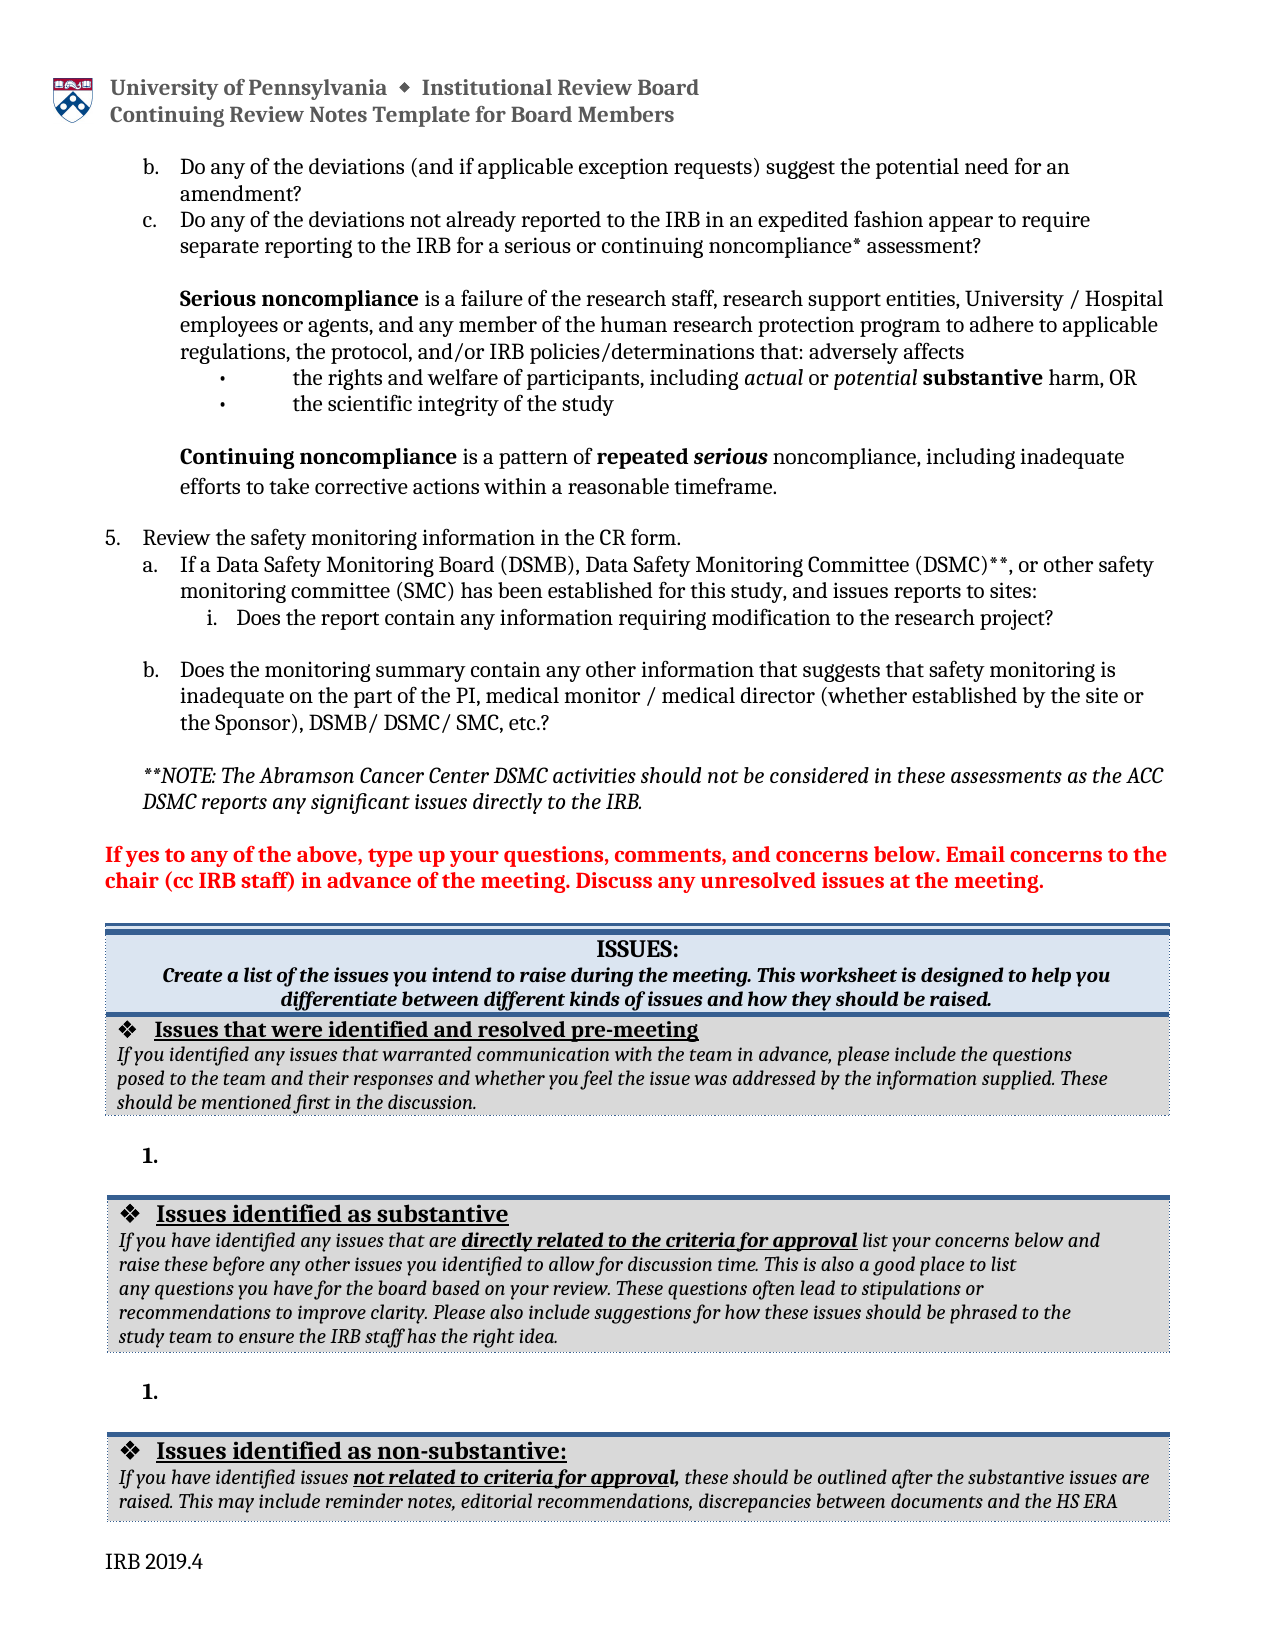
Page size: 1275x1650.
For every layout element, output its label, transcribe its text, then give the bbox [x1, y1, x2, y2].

table_header Issues identified as substantive If you have identified any issues that are directly related to the criteria for approval list your concerns below and raise these before any other issues you identified to allow for discussion time. This is also a good place to list any questions you have for the board based on your review. These questions often lead to stipulations or recommendations to improve clarity. Please also include suggestions for how these issues should be phrased to the study team to ensure the IRB staff has the right idea. [108, 1200, 1169, 1352]
text **NOTE: The Abramson Cancer Center DSMC activities should not be considered in these assessments as the ACC DSMC reports any significant issues directly to the IRB. [142, 762, 1170, 815]
list Do any of the deviations (and if applicable exception requests) suggest the potential need for an amendment? [142, 154, 1170, 207]
table_cell Issues that were identified and resolved pre-meeting If you identified any issues that warranted communication with the team in advance, please include the questions posed to the team and their responses and whether you feel the issue was addressed by the information supplied. These should be mentioned first in the discussion. [106, 1017, 1169, 1115]
list Does the report contain any information requiring modification to the research project? [217, 604, 1170, 631]
list Review the safety monitoring information in the CR form. [105, 525, 1170, 552]
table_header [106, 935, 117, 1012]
picture [53, 78, 94, 124]
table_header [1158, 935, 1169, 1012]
list Does the monitoring summary contain any other information that suggests that safety monitoring is inadequate on the part of the PI, medical monitor / medical director (whether established by the site or the Sponsor), DSMB/ DSMC/ SMC, etc.? [142, 657, 1170, 736]
list the scientific integrity of the study [217, 391, 1170, 418]
list the rights and welfare of participants, including actual or potential substantive harm, OR [217, 365, 1170, 391]
list Do any of the deviations not already reported to the IRB in an expedited fashion appear to require separate reporting to the IRB for a serious or continuing noncompliance* assessment? [142, 207, 1170, 259]
list If yes to any of the above, type up your questions, comments, and concerns below. Email concerns to the chair (cc IRB staff) in advance of the meeting. Discuss any unresolved issues at the meeting. [105, 841, 1170, 894]
list If a Data Safety Monitoring Board (DSMB), Data Safety Monitoring Committee (DSMC)**, or other safety monitoring committee (SMC) has been established for this study, and issues reports to sites: [142, 552, 1170, 604]
list Serious noncompliance is a failure of the research staff, research support entities, University / Hospital employees or agents, and any member of the human research protection program to adhere to applicable regulations, the protocol, and/or IRB policies/determinations that: adversely affects [180, 286, 1170, 365]
text Continuing noncompliance is a pattern of repeated serious noncompliance, including inadequate efforts to take corrective actions within a reasonable timeframe. [180, 444, 1170, 501]
